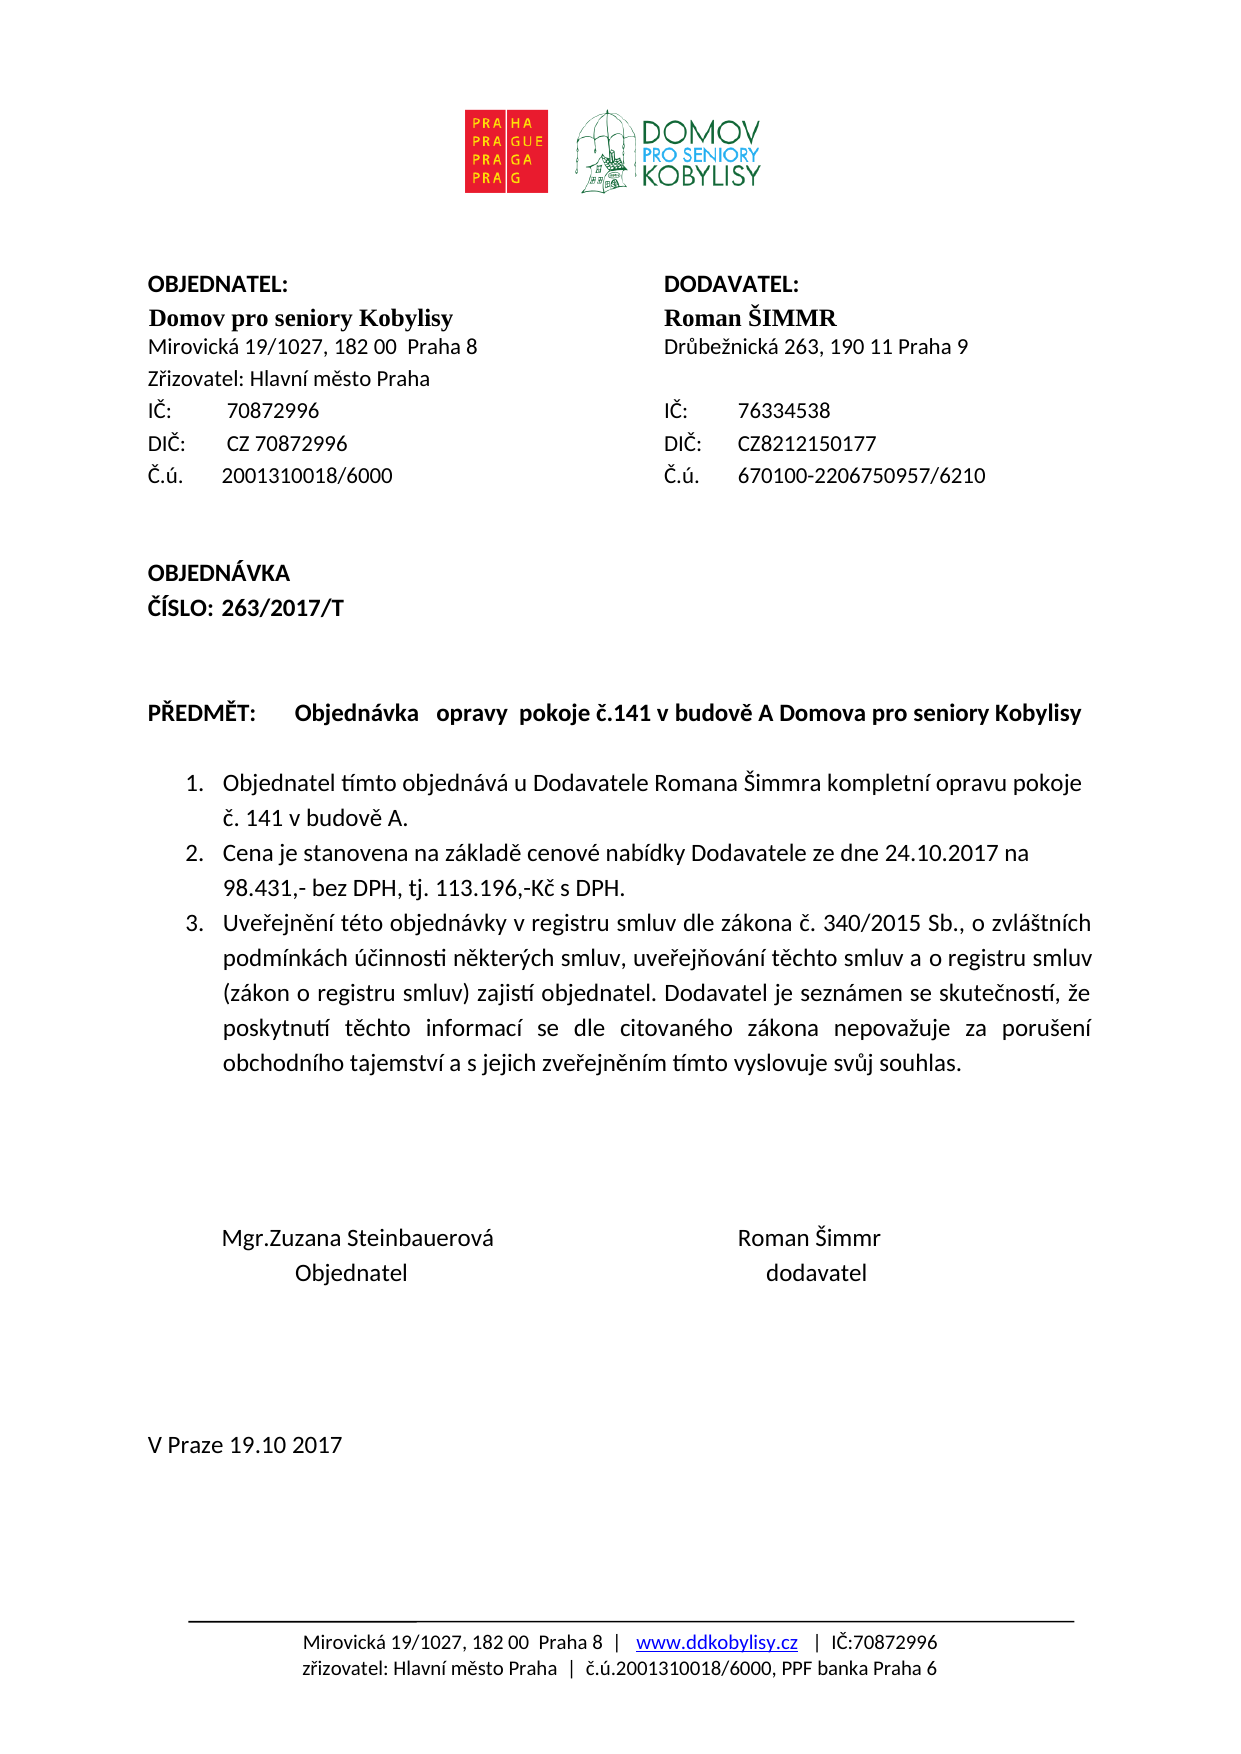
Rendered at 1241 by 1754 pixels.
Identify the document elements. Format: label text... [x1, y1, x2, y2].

text DIČ: CZ 70872996 DIČ: CZ8212150177 [148, 429, 1092, 457]
text V Praze 19.10 2017 [148, 1430, 1092, 1460]
text IČ: 70872996 IČ: 76334538 [148, 397, 1092, 424]
list Uveřejnění této objednávky v registru smluv dle zákona č. 340/2015 Sb., o zvláštních podmínkách účinnosti některých smluv, uveřejňování těchto smluv a o registru smluv (zákon o registru smluv) zajistí objednatel. Dodavatel je seznámen se skutečností, že poskytnutí těchto informací se dle citovaného zákona nepovažuje za porušení obchodního tajemství a s jejich zveřejněním tímto vyslovuje svůj souhlas. [185, 907, 1092, 1078]
list Cena je stanovena na základě cenové nabídky Dodavatele ze dne 24.10.2017 na 98.431,- bez DPH, tj. 113.196,-Kč s DPH. [185, 837, 1092, 903]
picture [456, 101, 771, 202]
text PŘEDMĚT: Objednávka opravy pokoje č.141 v budově A Domova pro seniory Kobylisy [148, 697, 1092, 728]
text Zřizovatel: Hlavní město Praha [148, 364, 1092, 392]
list Objednatel tímto objednává u Dodavatele Romana Šimmra kompletní opravu pokoje č. 141 v budově A. [185, 767, 1092, 833]
text ČÍSLO: 263/2017/T [148, 592, 1092, 623]
text Mirovická 19/1027, 182 00 Praha 8 Drůbežnická 263, 190 11 Praha 9 [148, 332, 1092, 360]
text Objednatel dodavatel [148, 1257, 1092, 1288]
text OBJEDNATEL: DODAVATEL: [148, 268, 1092, 299]
text Mgr.Zuzana Steinbauerová Roman Šimmr [148, 1222, 1092, 1253]
text Č.ú. 2001310018/6000 Č.ú. 670100-2206750957/6210 [148, 461, 1092, 489]
subtitle Domov pro seniory Kobylisy Roman ŠIMMR [148, 303, 1092, 332]
text OBJEDNÁVKA [148, 557, 1092, 588]
